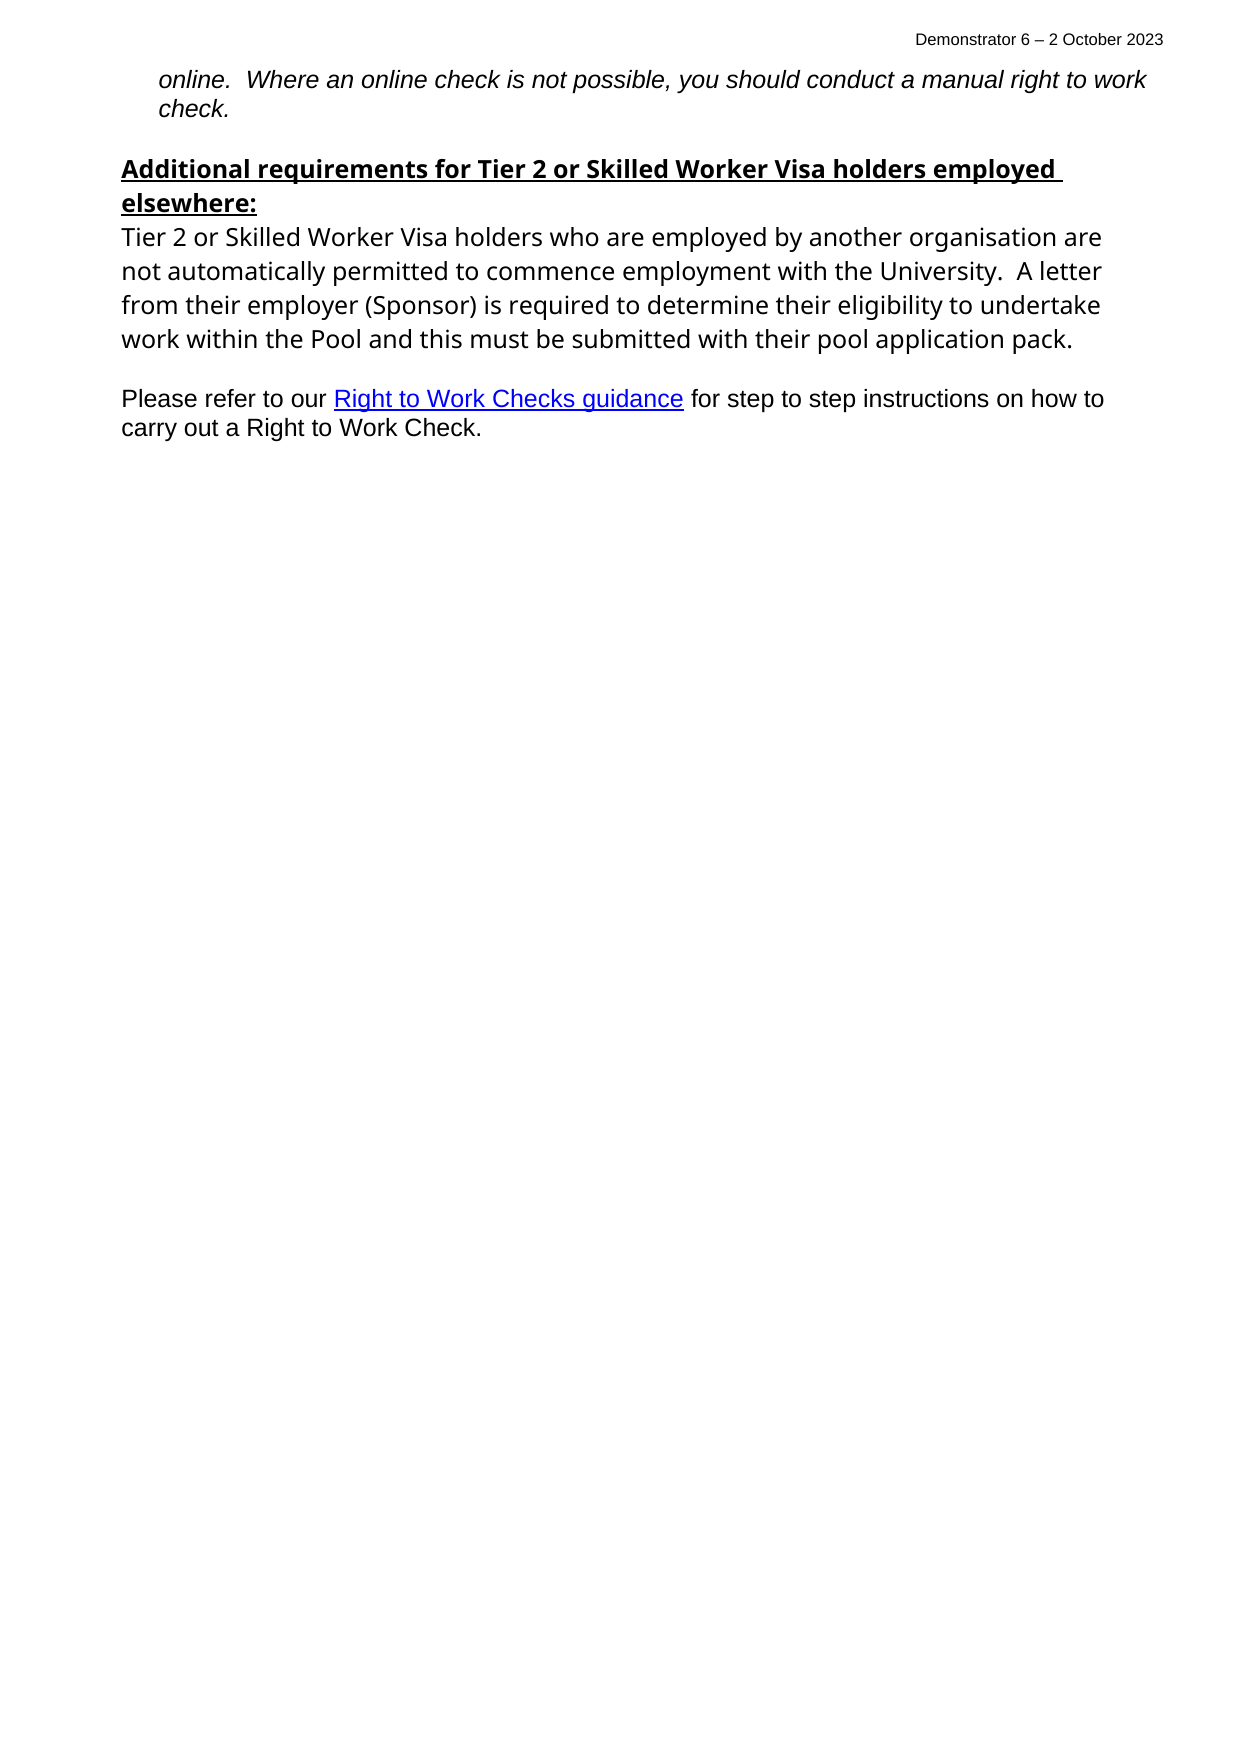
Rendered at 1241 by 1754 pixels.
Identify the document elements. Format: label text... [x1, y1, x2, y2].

text Tier 2 or Skilled Worker Visa holders who are employed by another organisation are not automatically permitted to commence employment with the University. A letter from their employer (Sponsor) is required to determine their eligibility to undertake work within the Pool and this must be submitted with their pool application pack. [121, 219, 1122, 356]
text Additional requirements for Tier 2 or Skilled Worker Visa holders employed elsewhere: [121, 151, 1122, 219]
text Please refer to our Right to Work Checks guidance for step to step instructions on how to carry out a Right to Work Check. [121, 384, 1122, 442]
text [158, 65, 1163, 122]
